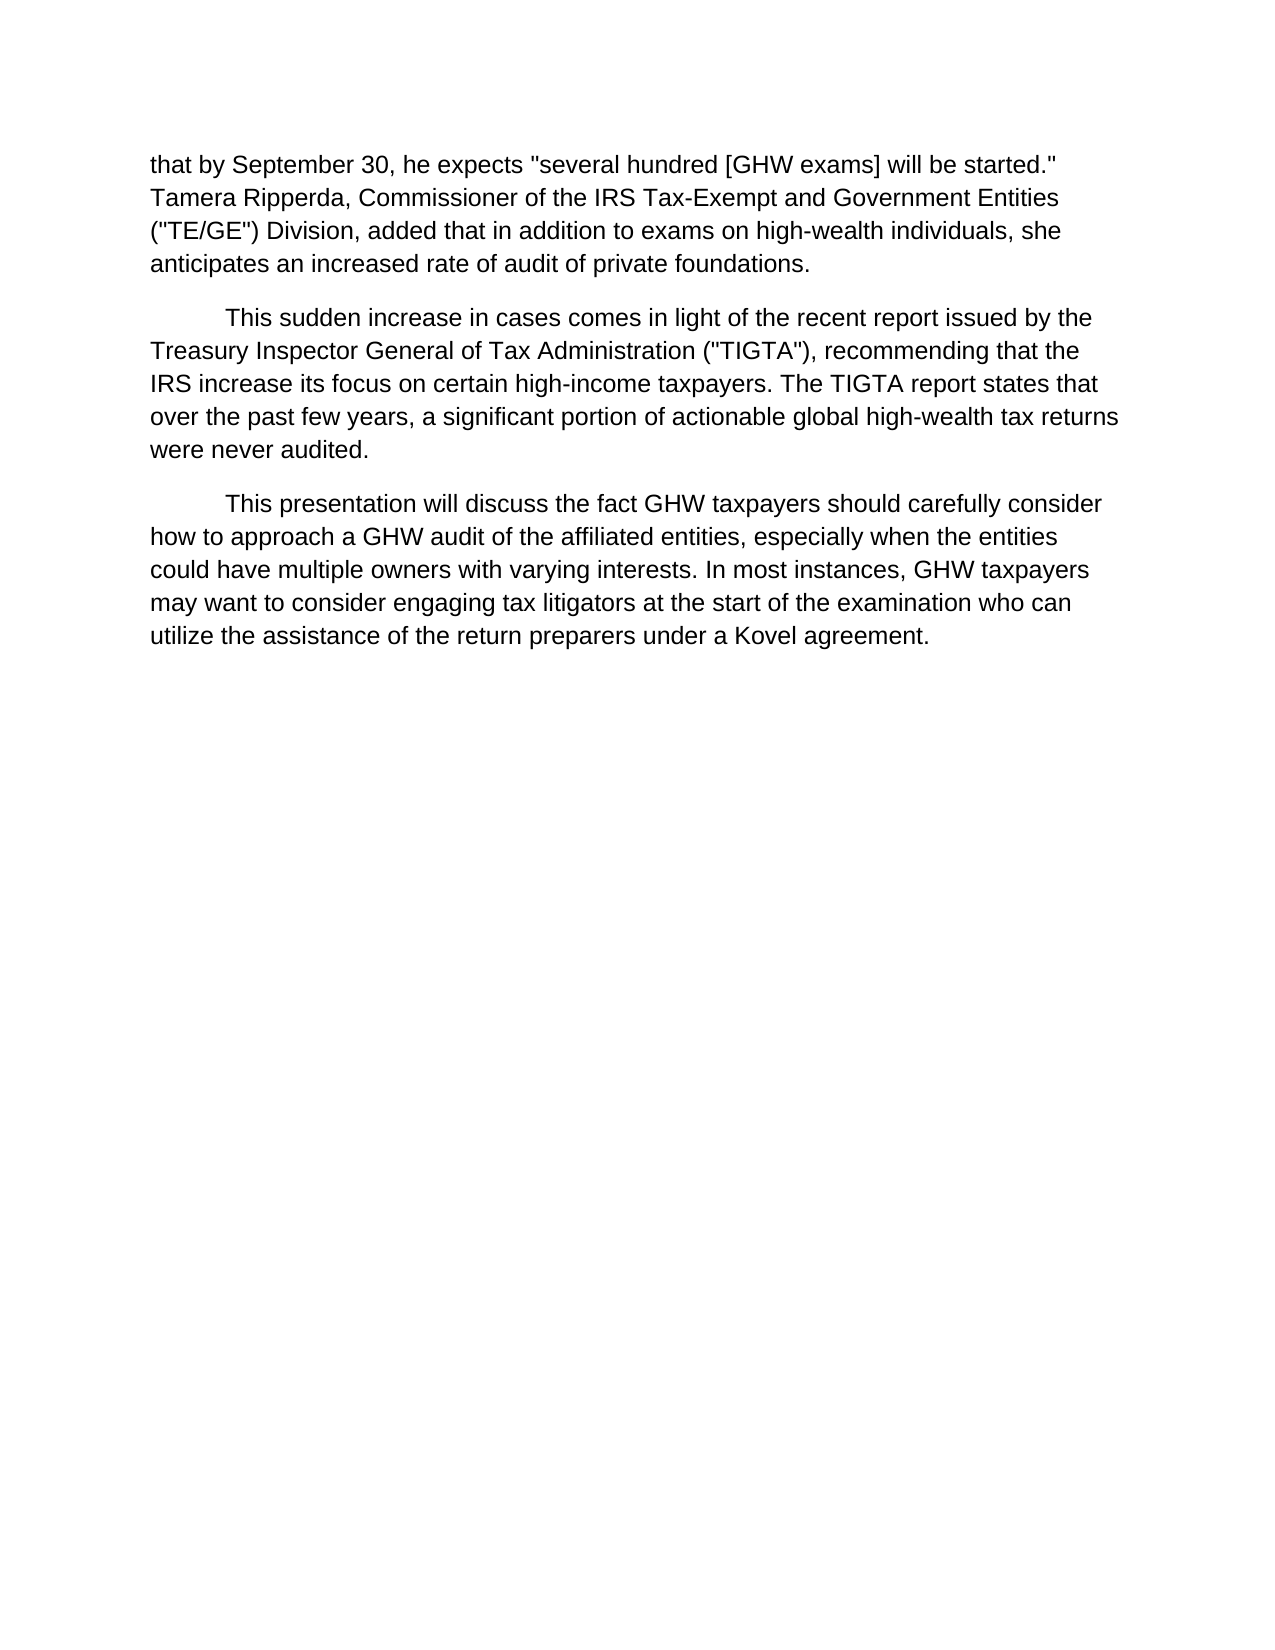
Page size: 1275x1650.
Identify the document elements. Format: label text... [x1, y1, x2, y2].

text This presentation will discuss the fact GHW taxpayers should carefully consider how to approach a GHW audit of the affiliated entities, especially when the entities could have multiple owners with varying interests. In most instances, GHW taxpayers may want to consider engaging tax litigators at the start of the examination who can utilize the assistance of the return preparers under a Kovel agreement. [150, 489, 1125, 650]
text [150, 150, 1125, 278]
text This sudden increase in cases comes in light of the recent report issued by the Treasury Inspector General of Tax Administration ("TIGTA"), recommending that the IRS increase its focus on certain high-income taxpayers. The TIGTA report states that over the past few years, a significant portion of actionable global high-wealth tax returns were never audited. [150, 303, 1125, 464]
